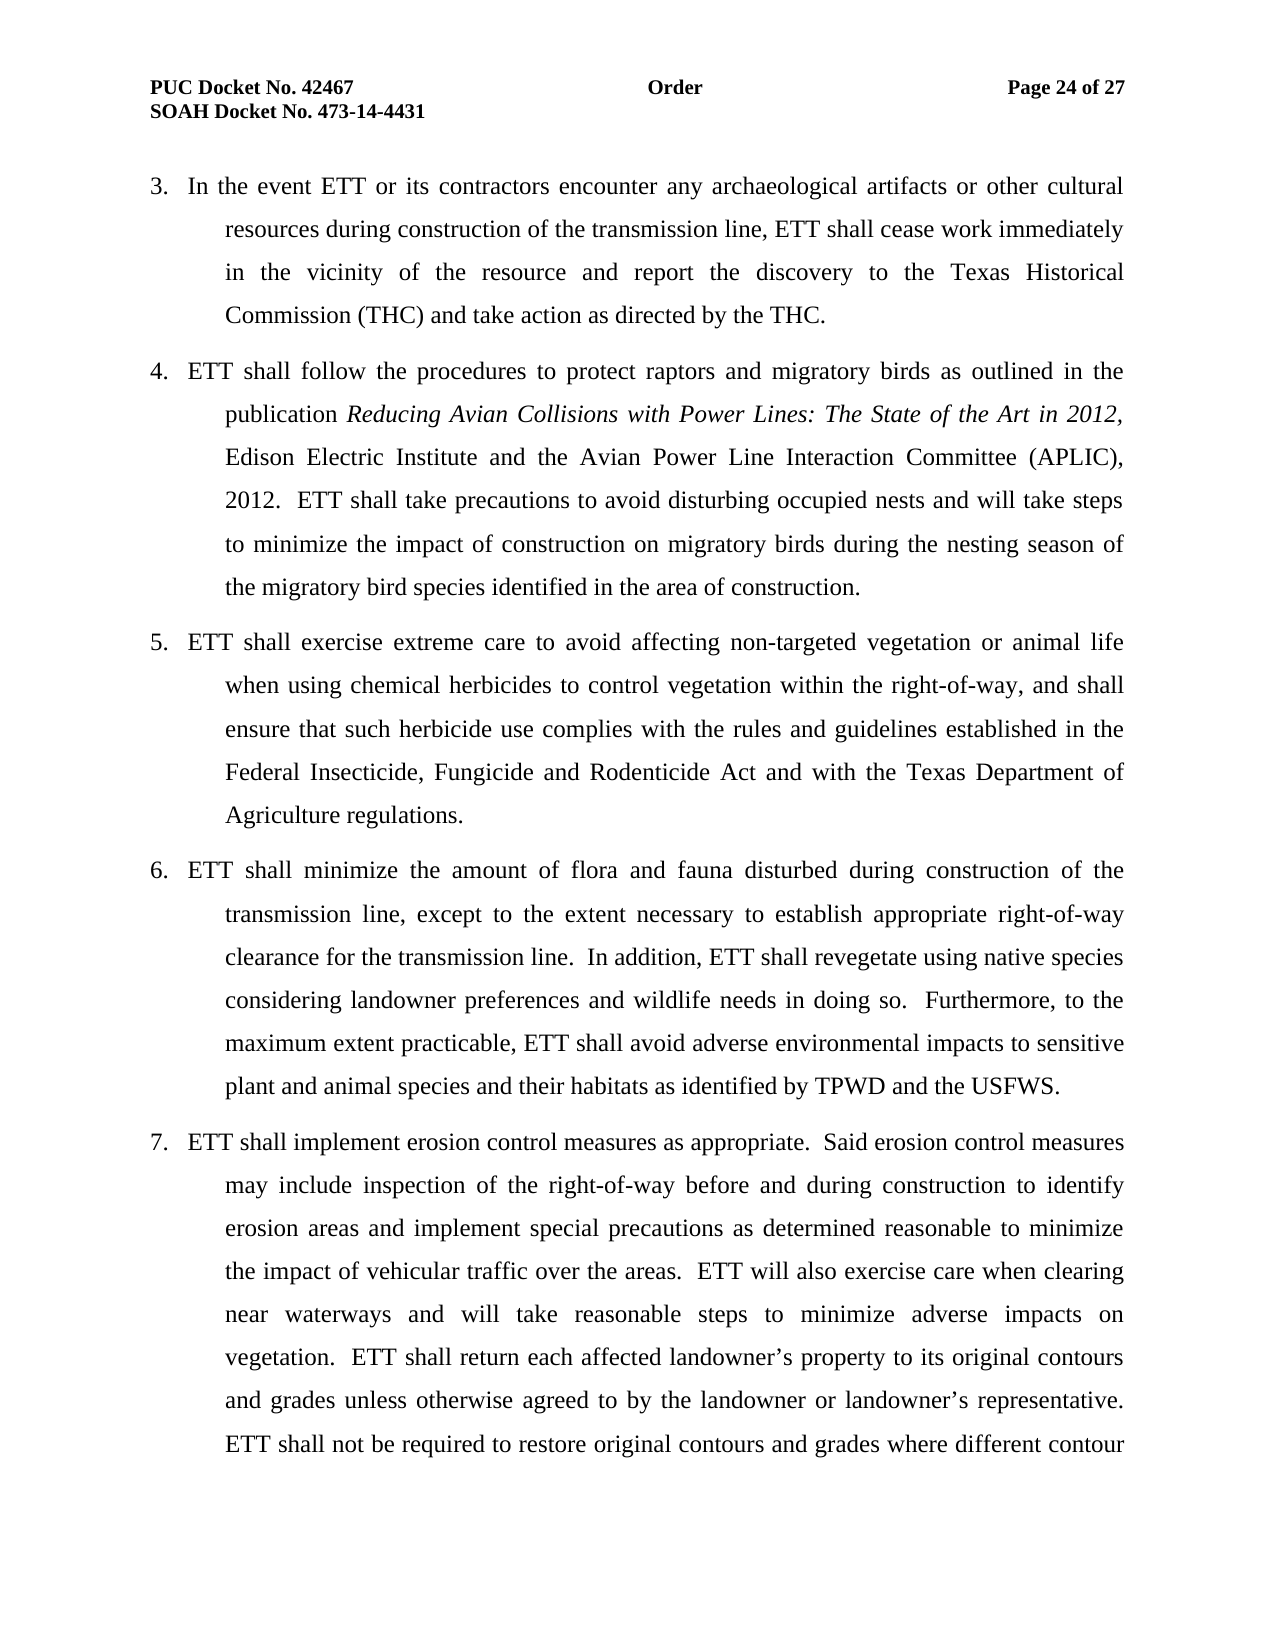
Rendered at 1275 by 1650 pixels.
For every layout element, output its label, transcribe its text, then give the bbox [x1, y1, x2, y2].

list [150, 1127, 1125, 1457]
list ETT shall follow the procedures to protect raptors and migratory birds as outlined in the publication Reducing Avian Collisions with Power Lines: The State of the Art in 2012, Edison Electric Institute and the Avian Power Line Interaction Committee (APLIC), 2012. ETT shall take precautions to avoid disturbing occupied nests and will take steps to minimize the impact of construction on migratory birds during the nesting season of the migratory bird species identified in the area of construction. [150, 356, 1125, 601]
list In the event ETT or its contractors encounter any archaeological artifacts or other cultural resources during construction of the transmission line, ETT shall cease work immediately in the vicinity of the resource and report the discovery to the Texas Historical Commission (THC) and take action as directed by the THC. [150, 171, 1125, 329]
list ETT shall minimize the amount of flora and fauna disturbed during construction of the transmission line, except to the extent necessary to establish appropriate right-of-way clearance for the transmission line. In addition, ETT shall revegetate using native species considering landowner preferences and wildlife needs in doing so. Furthermore, to the maximum extent practicable, ETT shall avoid adverse environmental impacts to sensitive plant and animal species and their habitats as identified by TPWD and the USFWS. [150, 856, 1125, 1100]
list ETT shall exercise extreme care to avoid affecting non-targeted vegetation or animal life when using chemical herbicides to control vegetation within the right-of-way, and shall ensure that such herbicide use complies with the rules and guidelines established in the Federal Insecticide, Fungicide and Rodenticide Act and with the Texas Department of Agriculture regulations. [150, 627, 1125, 829]
